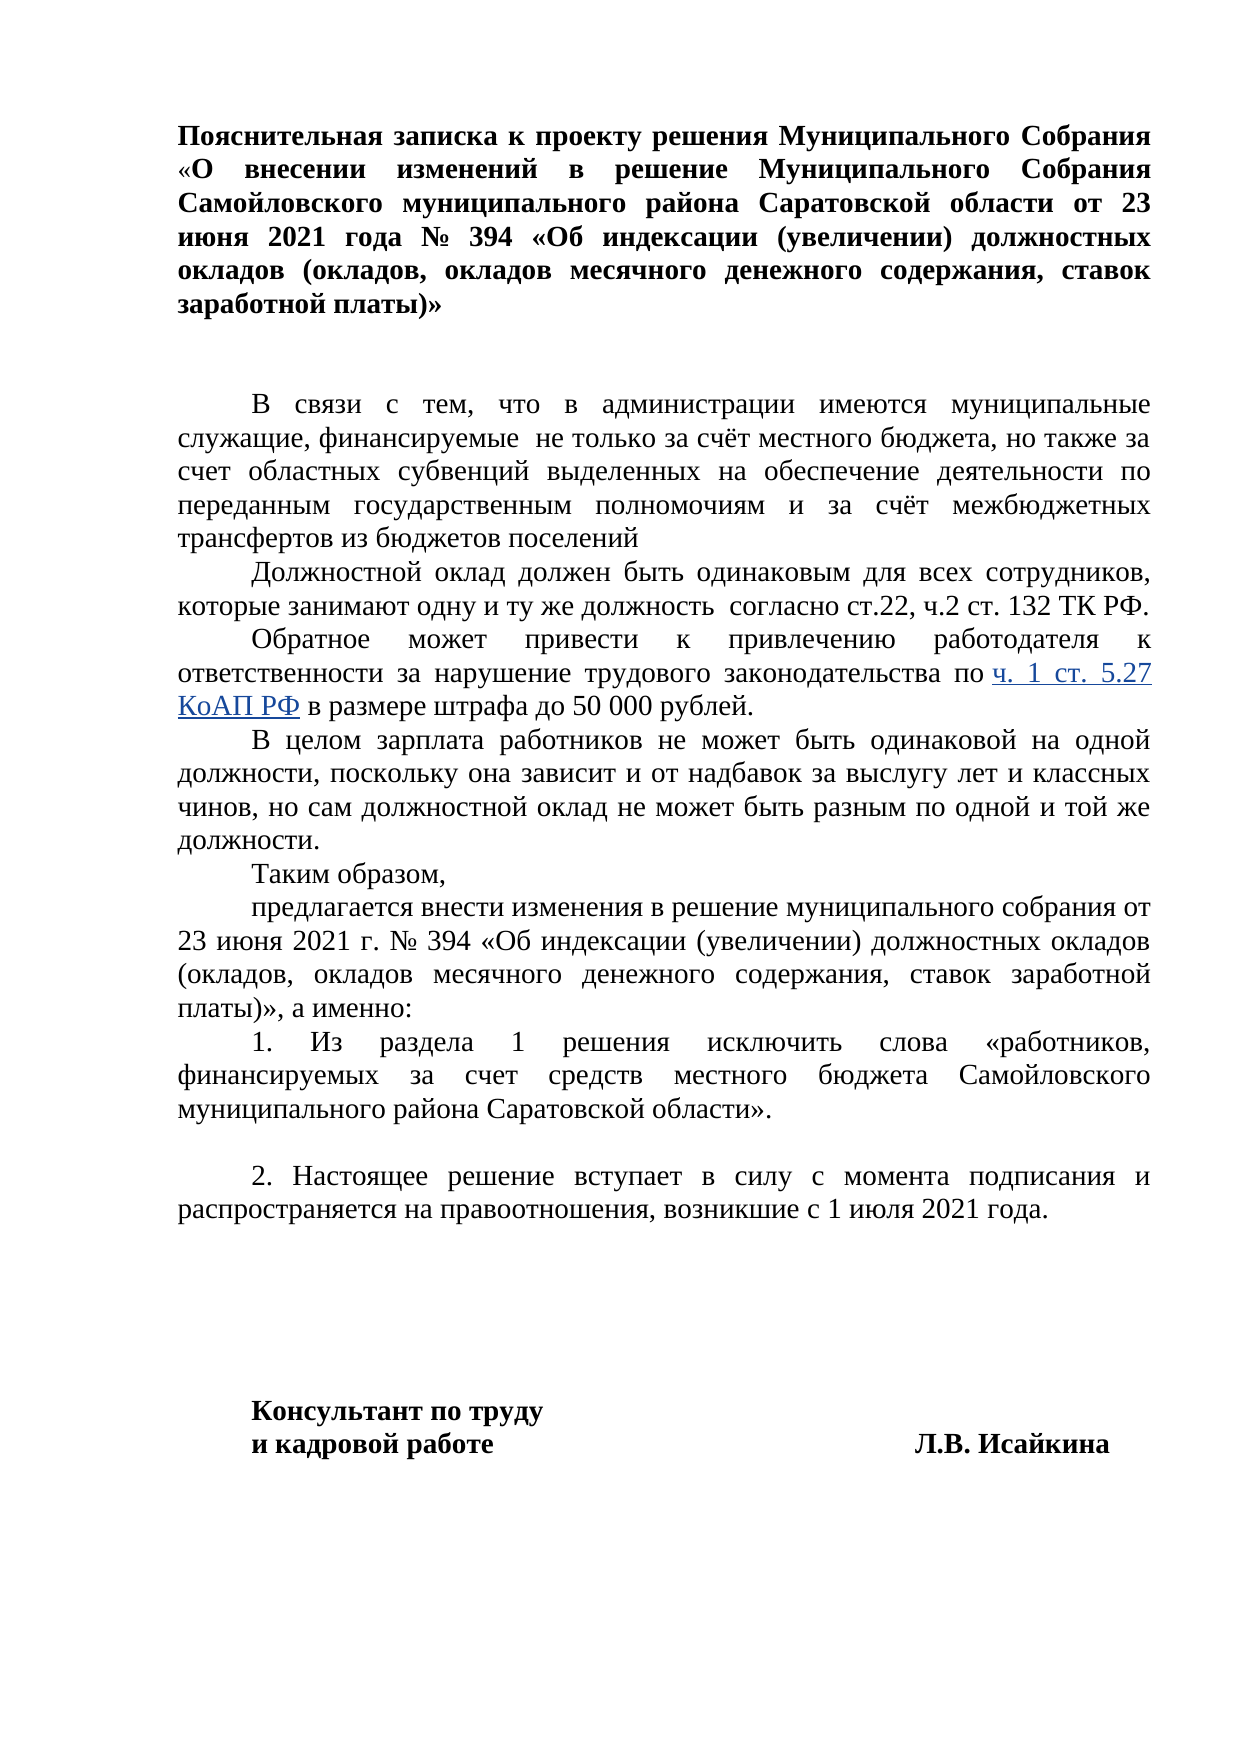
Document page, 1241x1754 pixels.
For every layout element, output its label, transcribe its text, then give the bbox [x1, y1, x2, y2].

text Таким образом, [177, 856, 1152, 889]
text Должностной оклад должен быть одинаковым для всех сотрудников, которые занимают одну и ту же должность согласно ст.22, ч.2 ст. 132 ТК РФ. [177, 554, 1152, 621]
text Обратное может привести к привлечению работодателя к ответственности за нарушение трудового законодательства по ч. 1 ст. 5.27 КоАП РФ в размере штрафа до 50 000 рублей. [177, 621, 1152, 722]
text предлагается внести изменения в решение муниципального собрания от 23 июня 2021 г. № 394 «Об индексации (увеличении) должностных окладов (окладов, окладов месячного денежного содержания, ставок заработной платы)», а именно: [177, 889, 1152, 1024]
text Пояснительная записка к проекту решения Муниципального Собрания «О внесении изменений в решение Муниципального Собрания Самойловского муниципального района Саратовской области от 23 июня 2021 года № 394 «Об индексации (увеличении) должностных окладов (окладов, окладов месячного денежного содержания, ставок заработной платы)» [177, 118, 1152, 319]
text В связи с тем, что в администрации имеются муниципальные служащие, финансируемые не только за счёт местного бюджета, но также за счет областных субвенций выделенных на обеспечение деятельности по переданным государственным полномочиям и за счёт межбюджетных трансфертов из бюджетов поселений [177, 386, 1152, 554]
text 1. Из раздела 1 решения исключить слова «работников, финансируемых за счет средств местного бюджета Самойловского муниципального района Саратовской области». [177, 1024, 1152, 1124]
text 2. Настоящее решение вступает в силу с момента подписания и распространяется на правоотношения, возникшие с 1 июля 2021 года. [177, 1158, 1152, 1225]
text В целом зарплата работников не может быть одинаковой на одной должности, поскольку она зависит и от надбавок за выслугу лет и классных чинов, но сам должностной оклад не может быть разным по одной и той же должности. [177, 722, 1152, 856]
text и кадровой работе Л.В. Исайкина [177, 1426, 1152, 1460]
text Консультант по труду [177, 1393, 1152, 1426]
